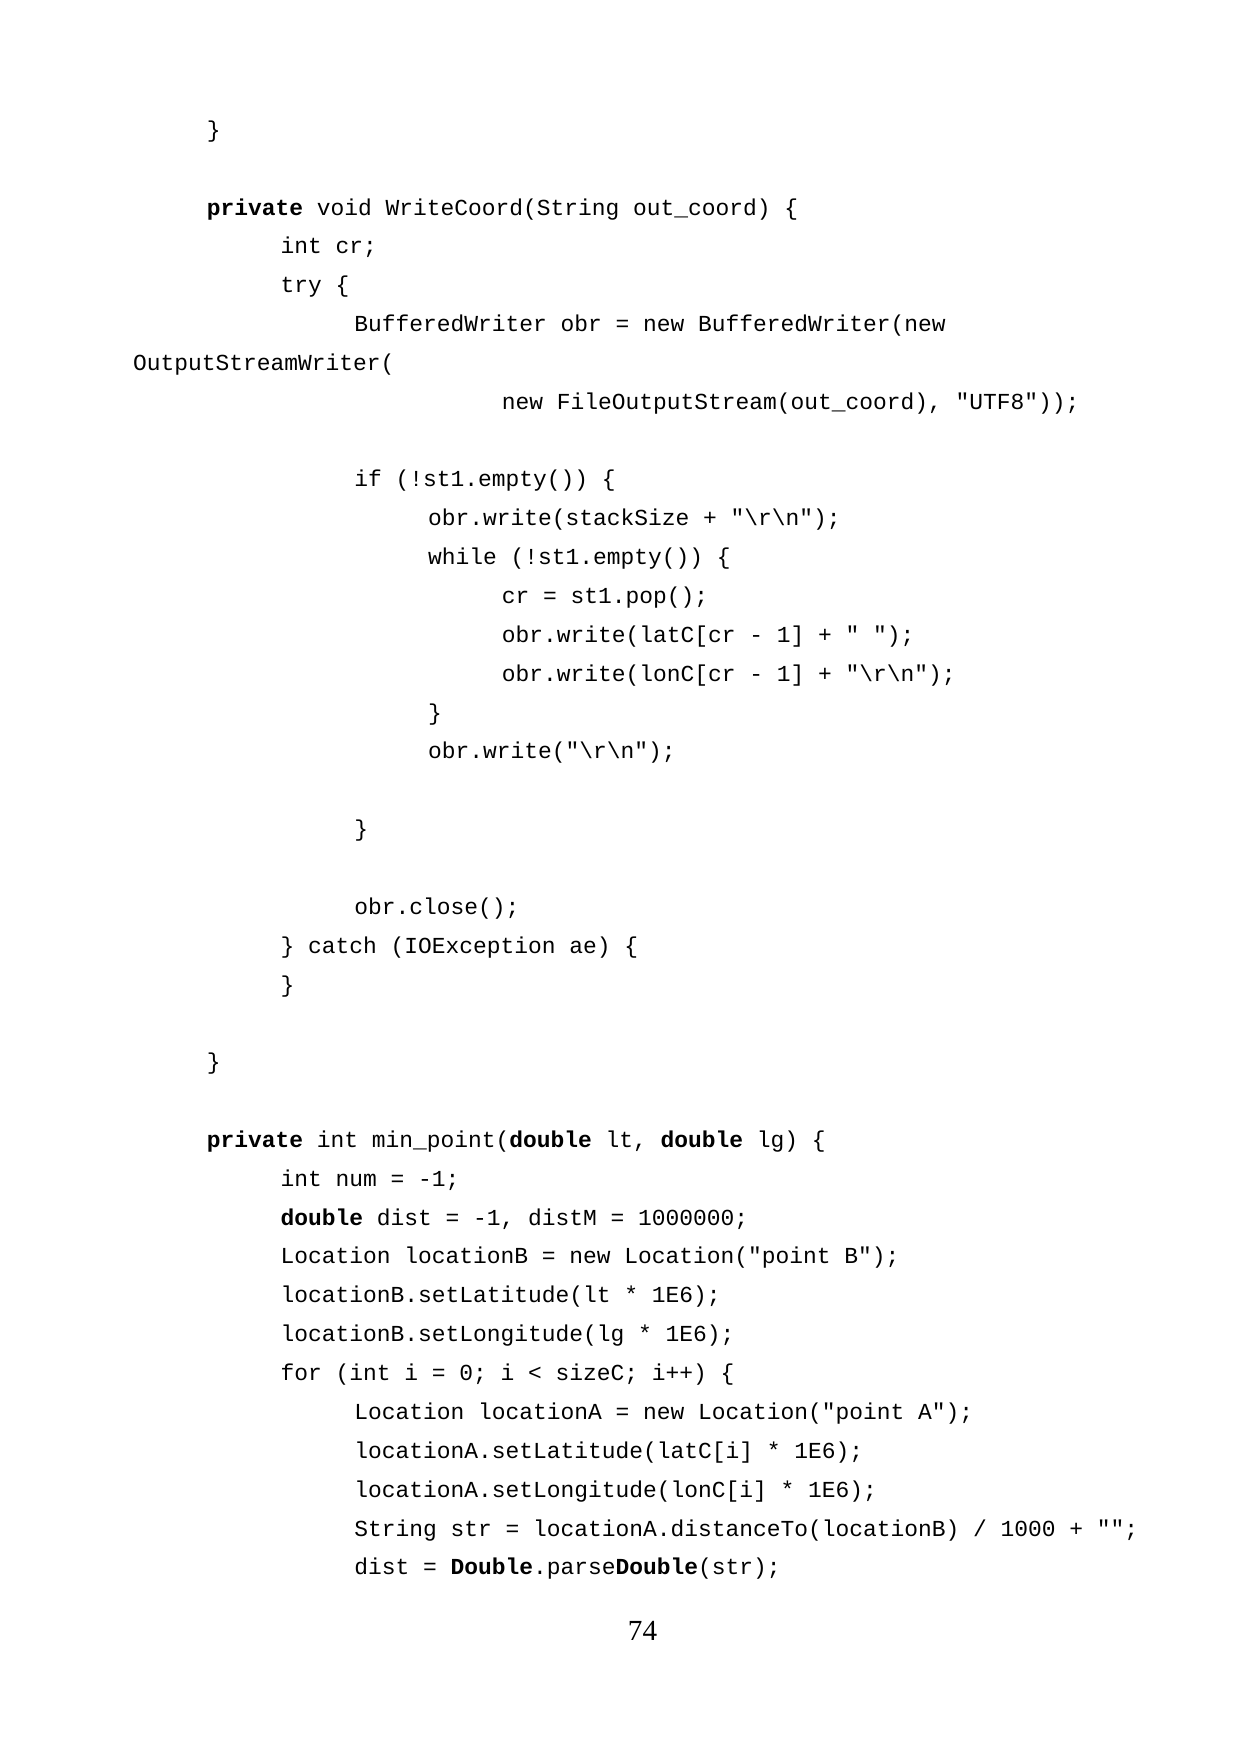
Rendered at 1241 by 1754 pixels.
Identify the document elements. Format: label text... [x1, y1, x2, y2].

text BufferedWriter obr = new BufferedWriter(new OutputStreamWriter( [133, 312, 1152, 377]
text obr.write(latC[cr - 1] + " "); [133, 623, 1152, 649]
text try { [133, 273, 1152, 299]
text Location locationA = new Location("point A"); [133, 1400, 1152, 1426]
text } [133, 1051, 1152, 1077]
text String str = locationA.distanceTo(locationB) / 1000 + ""; [133, 1517, 1152, 1543]
text obr.write(stackSize + "\r\n"); [133, 507, 1152, 533]
text private int min_point(double lt, double lg) { [133, 1128, 1152, 1154]
text cr = st1.pop(); [133, 584, 1152, 610]
text locationA.setLongitude(lonC[i] * 1E6); [133, 1478, 1152, 1504]
text int num = -1; [133, 1167, 1152, 1193]
text Location locationB = new Location("point B"); [133, 1245, 1152, 1271]
text while (!st1.empty()) { [133, 546, 1152, 571]
text obr.close(); [133, 895, 1152, 921]
text obr.write("\r\n"); [133, 740, 1152, 766]
text } [133, 817, 1152, 843]
text } [133, 118, 1152, 144]
text } [133, 701, 1152, 727]
text } catch (IOException ae) { [133, 934, 1152, 960]
text if (!st1.empty()) { [133, 468, 1152, 494]
text obr.write(lonC[cr - 1] + "\r\n"); [133, 662, 1152, 688]
text int cr; [133, 235, 1152, 261]
text double dist = -1, distM = 1000000; [133, 1206, 1152, 1232]
text locationB.setLatitude(lt * 1E6); [133, 1284, 1152, 1310]
text locationA.setLatitude(latC[i] * 1E6); [133, 1439, 1152, 1465]
text locationB.setLongitude(lg * 1E6); [133, 1323, 1152, 1348]
text new FileOutputStream(out_coord), "UTF8")); [133, 390, 1152, 416]
text for (int i = 0; i < sizeC; i++) { [133, 1361, 1152, 1387]
text private void WriteCoord(String out_coord) { [133, 196, 1152, 222]
text } [133, 973, 1152, 999]
text dist = Double.parseDouble(str); [133, 1556, 1152, 1582]
